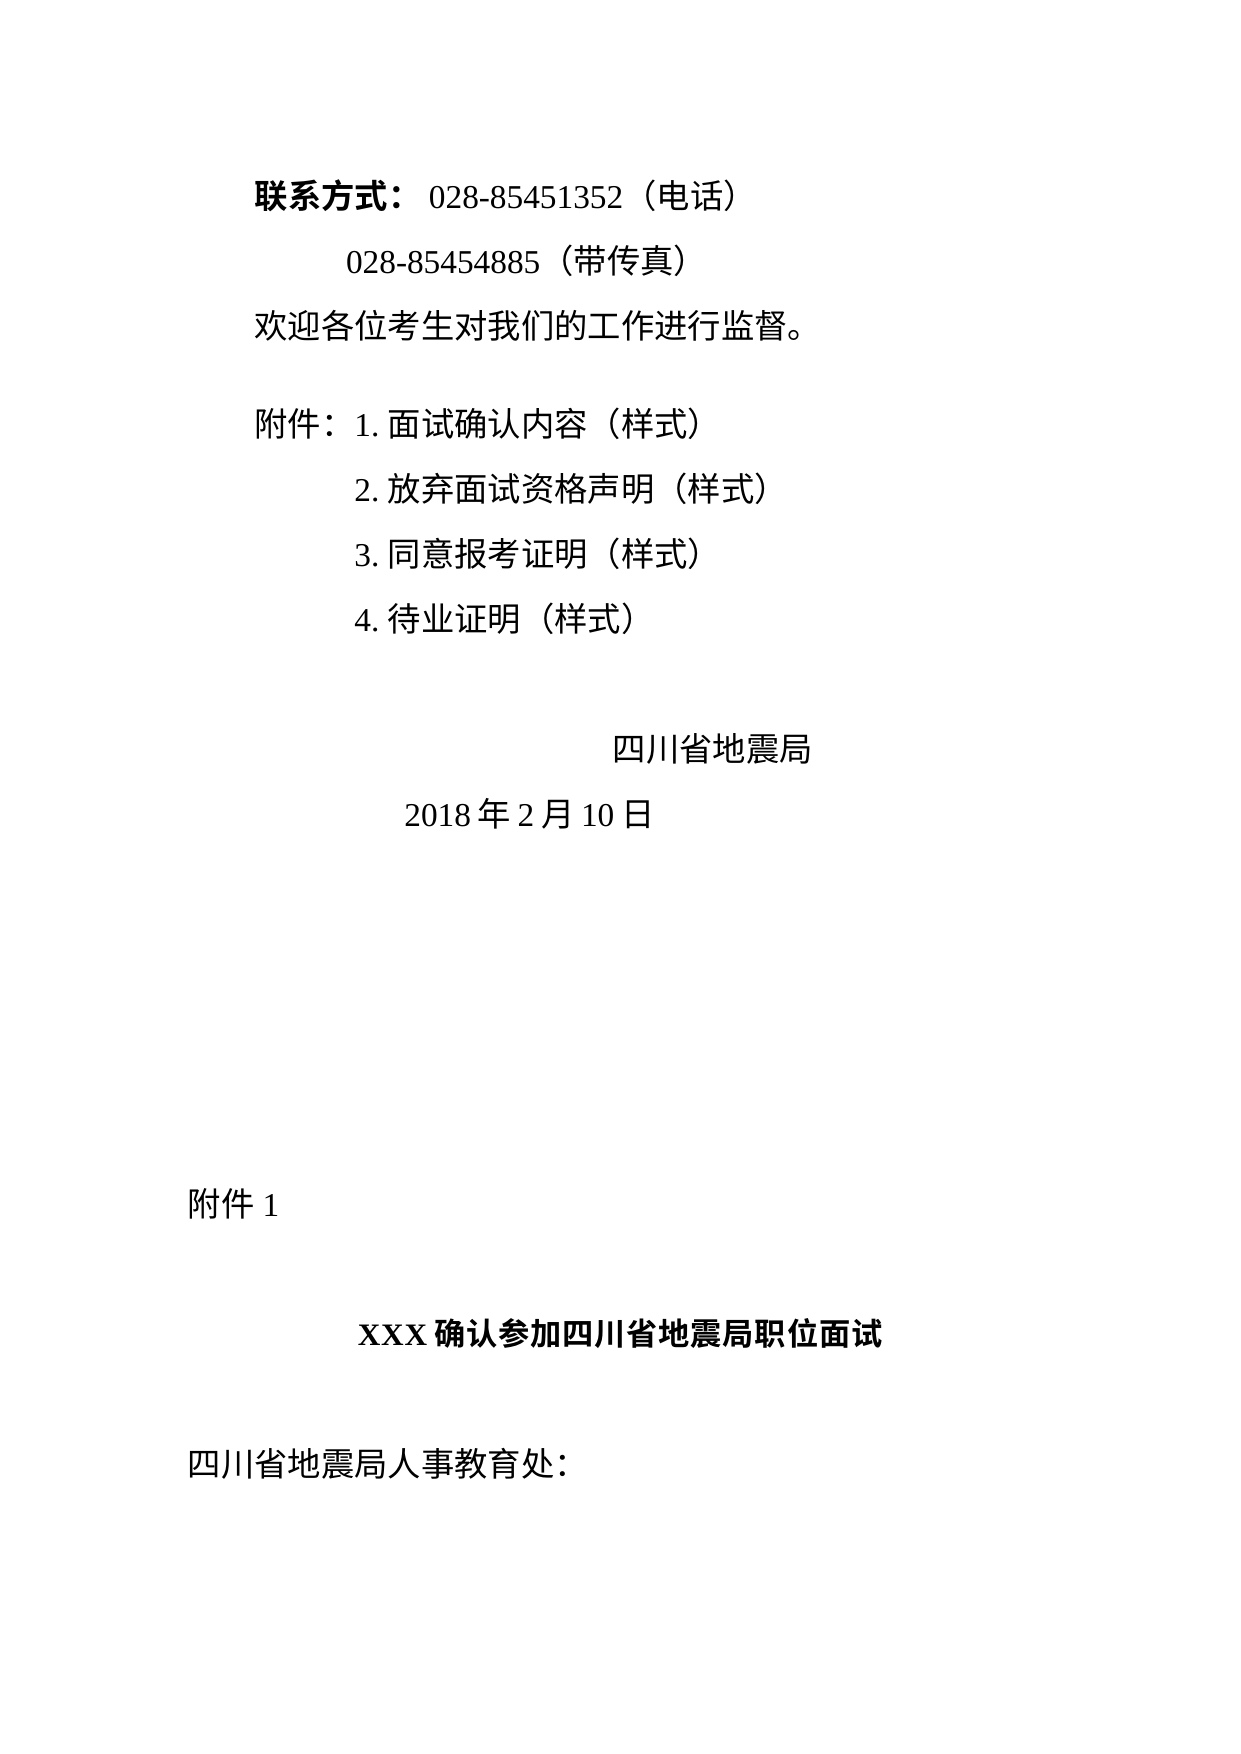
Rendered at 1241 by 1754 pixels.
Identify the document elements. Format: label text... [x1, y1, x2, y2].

text 联系方式： 028-85451352（电话） [187, 162, 1053, 227]
text 四川省地震局 [187, 714, 1053, 779]
text 028-85454885（带传真） [187, 227, 1053, 292]
text 2018年2月10日 [187, 779, 1053, 844]
text 四川省地震局人事教育处： [187, 1429, 1053, 1488]
text 附件：1. 面试确认内容（样式） [187, 389, 1053, 454]
text 附件1 [187, 1169, 1053, 1234]
text 欢迎各位考生对我们的工作进行监督。 [187, 292, 1053, 357]
text XXX确认参加四川省地震局职位面试 [187, 1299, 1053, 1364]
text 4. 待业证明（样式） [187, 584, 1053, 649]
text 2. 放弃面试资格声明（样式） [187, 454, 1053, 519]
text 3. 同意报考证明（样式） [187, 519, 1053, 584]
